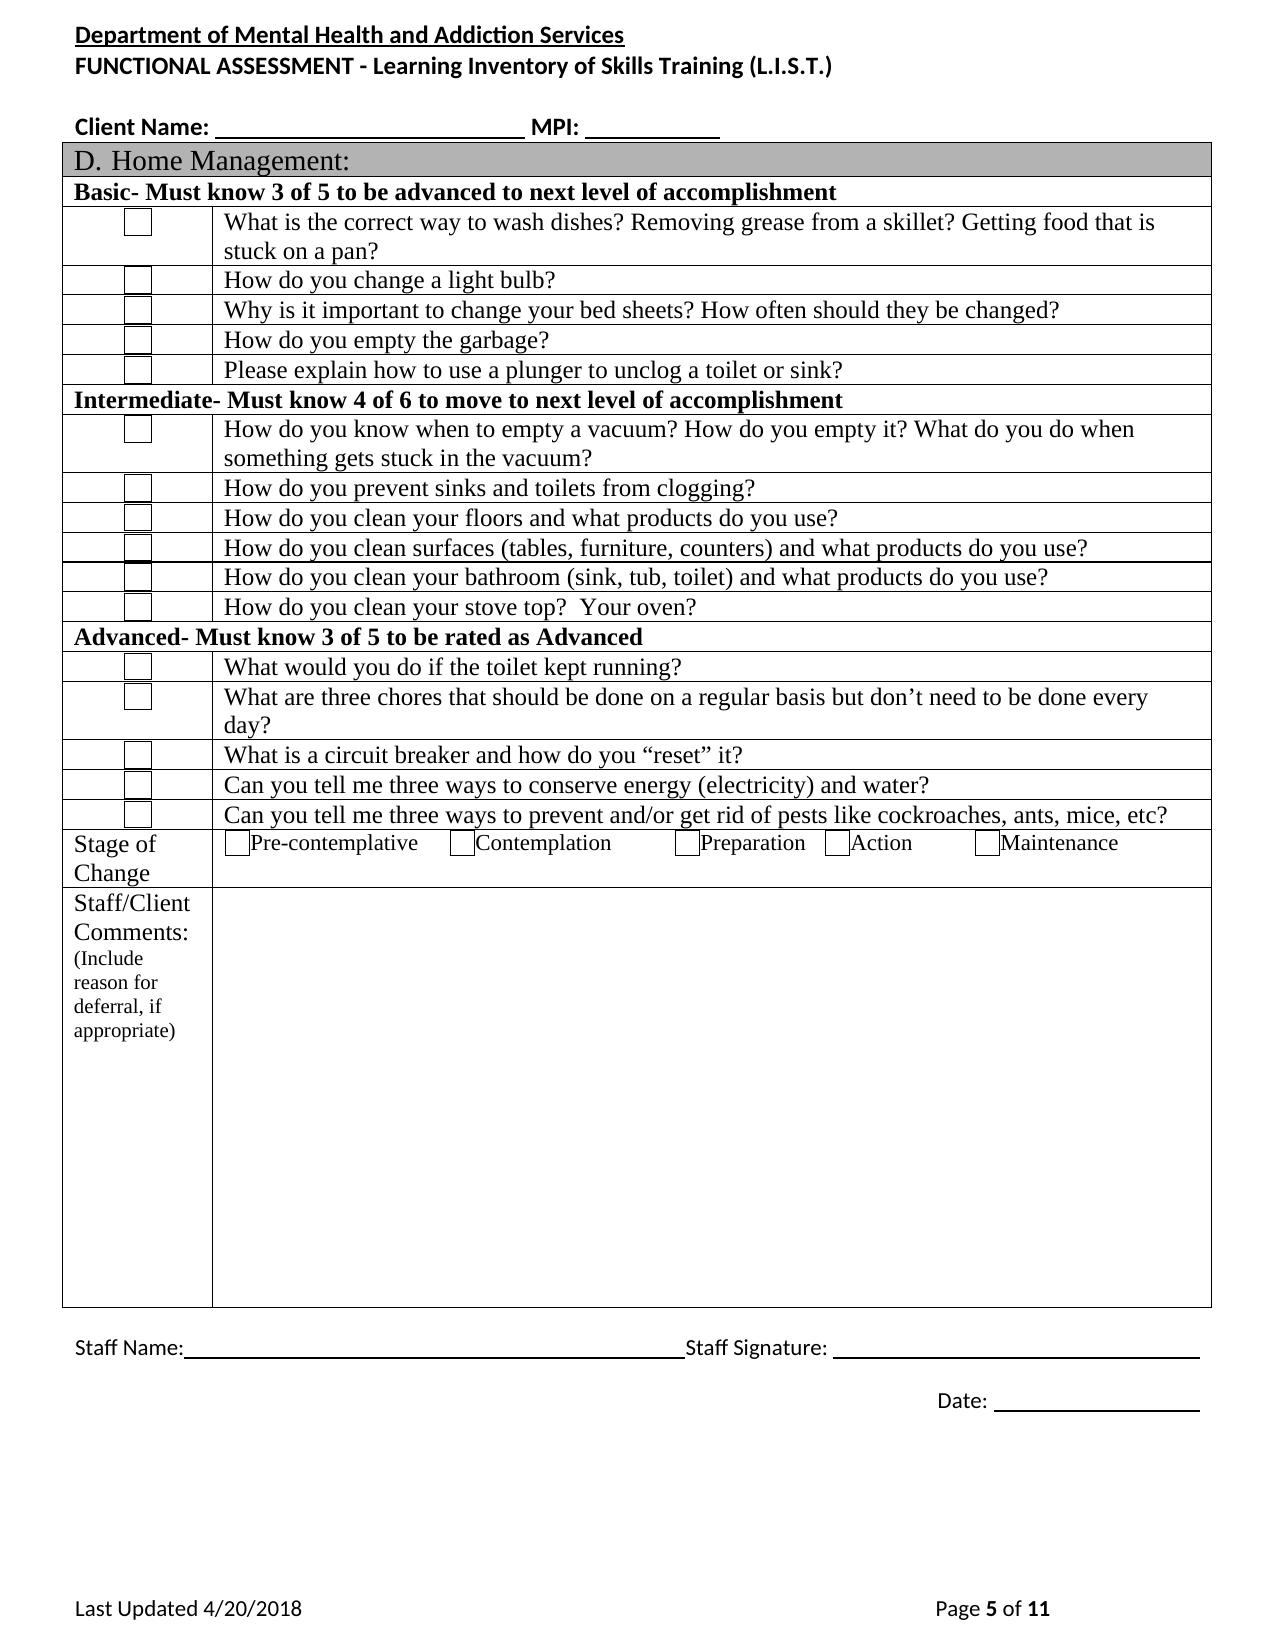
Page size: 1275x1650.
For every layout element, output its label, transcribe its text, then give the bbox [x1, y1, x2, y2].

table_cell How do you clean surfaces (tables, furniture, counters) and what products do you use? [213, 533, 1211, 561]
text Staff Name: Staff Signature: [75, 1333, 1215, 1361]
table_cell [63, 740, 212, 769]
table_cell Pre-contemplative Contemplation Preparation Action Maintenance [213, 830, 1211, 887]
table_cell How do you clean your stove top? Your oven? [213, 592, 1211, 621]
table_cell How do you know when to empty a vacuum? How do you empty it? What do you do when something gets stuck in the vacuum? [213, 415, 1211, 472]
table_cell [63, 295, 212, 324]
table_cell Basic- Must know 3 of 5 to be advanced to next level of accomplishment [63, 177, 1211, 206]
table_cell [63, 207, 212, 264]
table_cell [125, 267, 151, 293]
table_cell [125, 564, 151, 590]
table_cell [63, 800, 212, 828]
table_cell [63, 473, 212, 502]
table_cell What are three chores that should be done on a regular basis but don’t need to be done every day? [213, 682, 1211, 739]
table_cell Staff/Client Comments: (Include reason for deferral, if appropriate) [63, 888, 212, 1307]
table_cell [63, 355, 212, 384]
table_cell How do you change a light bulb? [213, 266, 1211, 294]
table_cell What is a circuit breaker and how do you “reset” it? [213, 740, 1211, 769]
table_cell What would you do if the toilet kept running? [213, 652, 1211, 681]
table_cell [152, 266, 212, 294]
table_cell How do you prevent sinks and toilets from clogging? [213, 473, 1211, 502]
table_cell Can you tell me three ways to prevent and/or get rid of pests like cockroaches, ants, mice, etc? [213, 800, 1211, 828]
table_cell [63, 415, 212, 472]
table_cell What is the correct way to wash dishes? Removing grease from a skillet? Getting food that is stuck on a pan? [213, 207, 1211, 264]
table_cell Why is it important to change your bed sheets? How often should they be changed? [213, 295, 1211, 324]
table_cell [63, 503, 212, 532]
table_cell Please explain how to use a plunger to unclog a toilet or sink? [213, 355, 1211, 384]
table_cell How do you empty the garbage? [213, 325, 1211, 354]
table_cell [63, 770, 212, 799]
table_cell Stage of Change [63, 830, 212, 887]
text Date: [75, 1386, 1215, 1414]
table_cell [63, 533, 212, 561]
table_cell [152, 563, 212, 591]
table_cell [63, 563, 124, 591]
table_cell [63, 652, 212, 681]
table_cell Can you tell me three ways to conserve energy (electricity) and water? [213, 770, 1211, 799]
table_cell How do you clean your floors and what products do you use? [213, 503, 1211, 532]
table_cell [213, 888, 1211, 1307]
table_header Home Management: [63, 143, 1211, 176]
table_cell How do you clean your bathroom (sink, tub, toilet) and what products do you use? [213, 563, 1211, 591]
table_cell [63, 682, 212, 739]
table_cell [63, 266, 124, 294]
table_cell Advanced- Must know 3 of 5 to be rated as Advanced [63, 622, 1211, 651]
table_cell [63, 325, 212, 354]
table_cell [63, 592, 212, 621]
table_cell Intermediate- Must know 4 of 6 to move to next level of accomplishment [63, 385, 1211, 413]
